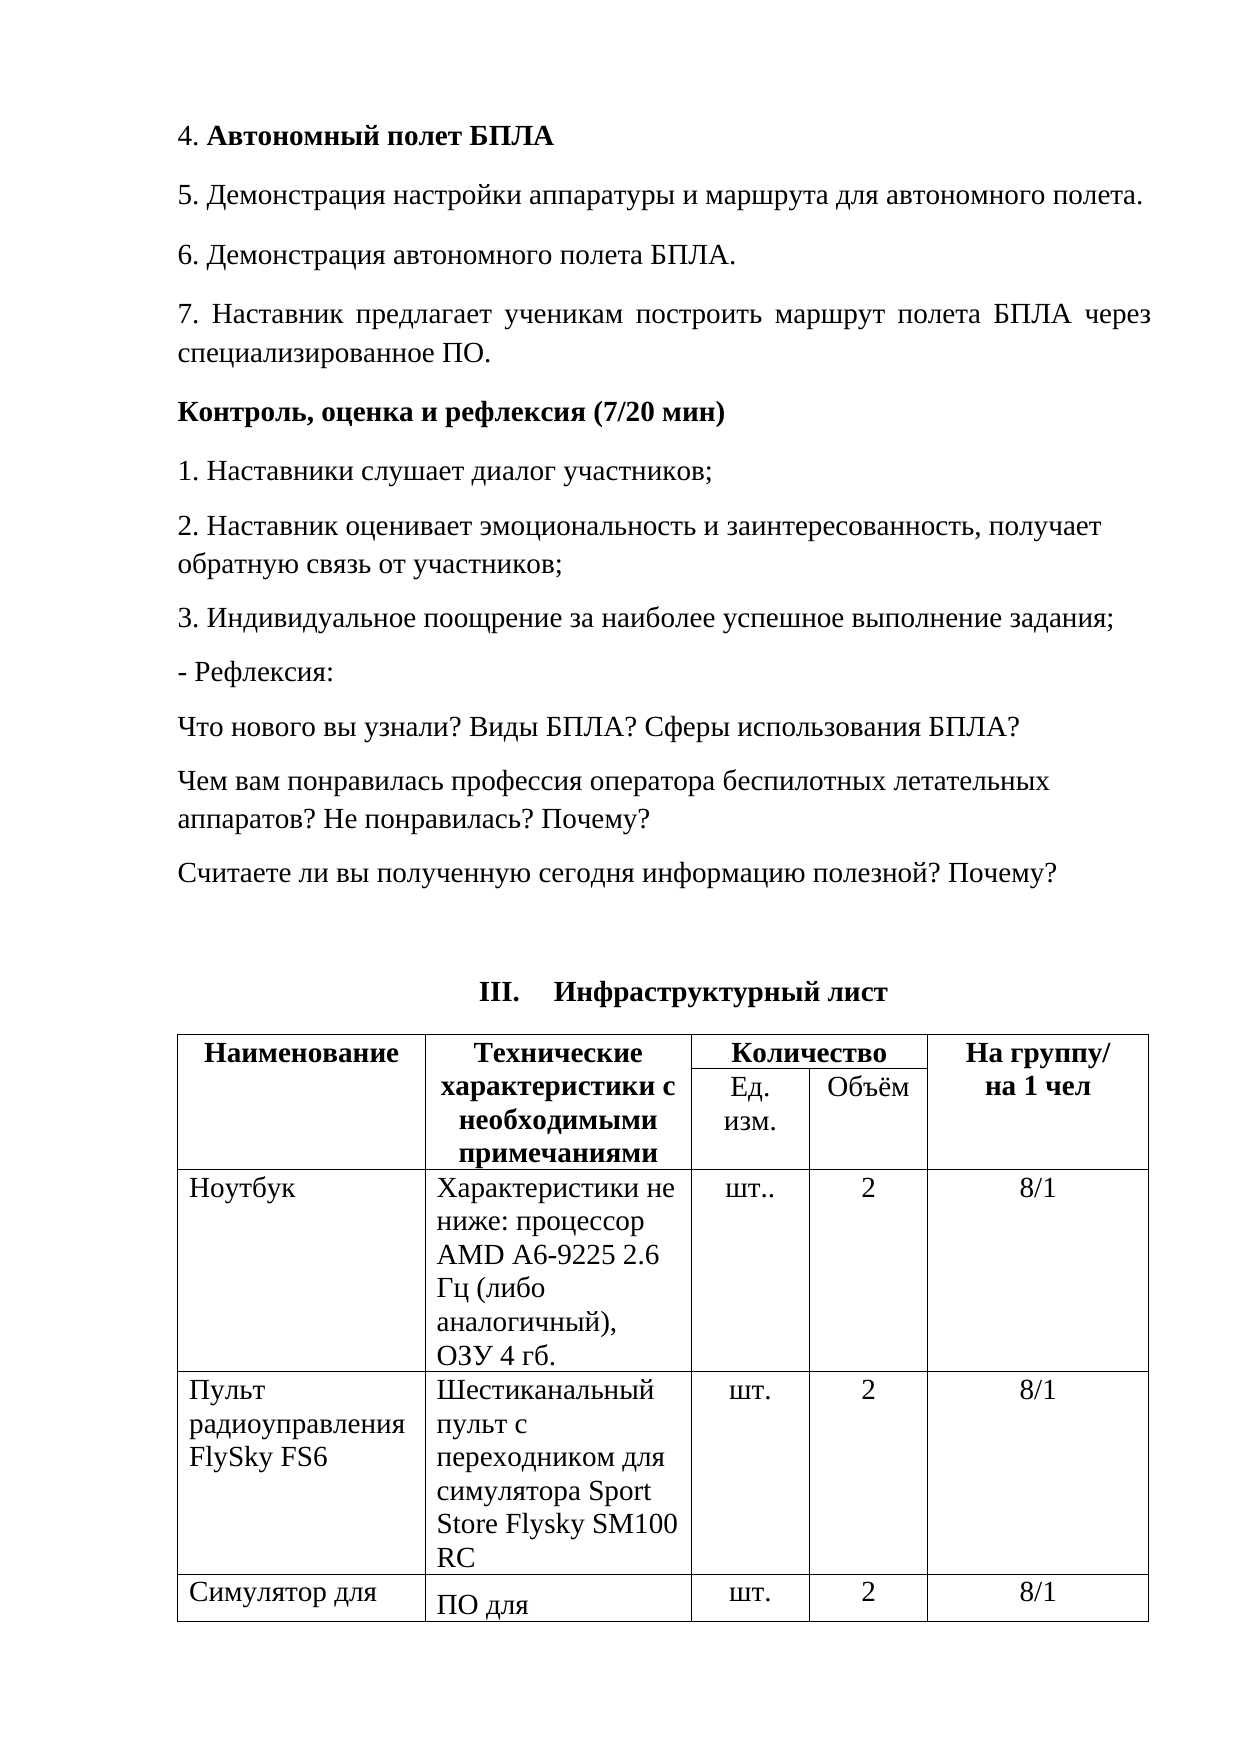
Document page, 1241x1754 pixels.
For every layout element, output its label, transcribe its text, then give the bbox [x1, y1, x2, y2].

table_cell 2 [810, 1575, 927, 1621]
text 5. Демонстрация настройки аппаратуры и маршрута для автономного полета. [177, 177, 1152, 211]
table_cell 2 [810, 1372, 927, 1573]
table_cell 8/1 [928, 1170, 1148, 1371]
text 6. Демонстрация автономного полета БПЛА. [177, 237, 1152, 270]
table_header Количество [692, 1035, 927, 1068]
table_cell 2 [810, 1170, 927, 1371]
text 2. Наставник оценивает эмоциональность и заинтересованность, получает обратную связь от участников; [177, 508, 1152, 580]
table_cell Объём [810, 1069, 927, 1169]
table_cell Симулятор для тренировки навыков пилотирования БПЛА [178, 1575, 425, 1621]
table_cell 8/1 [928, 1575, 1148, 1621]
text 4. Автономный полет БПЛА [177, 118, 1152, 152]
text Контроль, оценка и рефлексия (7/20 мин) [177, 394, 1152, 428]
table_header Технические характеристики с необходимыми примечаниями [426, 1035, 691, 1169]
text 1. Наставники слушает диалог участников; [177, 453, 1152, 487]
table_cell шт. [692, 1372, 809, 1573]
text 3. Индивидуальное поощрение за наиболее успешное выполнение задания; [177, 600, 1152, 634]
table_cell Ноутбук [178, 1170, 425, 1371]
text - Рефлексия: [177, 654, 1152, 688]
table_cell 8/1 [928, 1372, 1148, 1573]
table_header На группу/ на 1 чел [928, 1035, 1148, 1169]
table_cell Пульт радиоуправления FlySky FS6 [178, 1372, 425, 1573]
list Инфраструктурный лист [215, 974, 1152, 1008]
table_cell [426, 1575, 691, 1621]
table_cell Ед. изм. [692, 1069, 809, 1169]
text 7. Наставник предлагает ученикам построить маршрут полета БПЛА через специализированное ПО. [177, 296, 1152, 368]
table_cell Характеристики не ниже: процессор AMD A6-9225 2.6 Гц (либо аналогичный), ОЗУ 4 гб. [426, 1170, 691, 1371]
text Чем вам понравилась профессия оператора беспилотных летательных аппаратов? Не понравилась? Почему? [177, 763, 1152, 835]
table_cell шт.. [692, 1170, 809, 1371]
table_cell Шестиканальный пульт с переходником для симулятора Sport Store Flysky SM100 RC [426, 1372, 691, 1573]
text Считаете ли вы полученную сегодня информацию полезной? Почему? [177, 856, 1152, 889]
table_header Наименование [178, 1035, 425, 1169]
text Что нового вы узнали? Виды БПЛА? Сферы использования БПЛА? [177, 709, 1152, 742]
table_cell шт. [692, 1575, 809, 1621]
